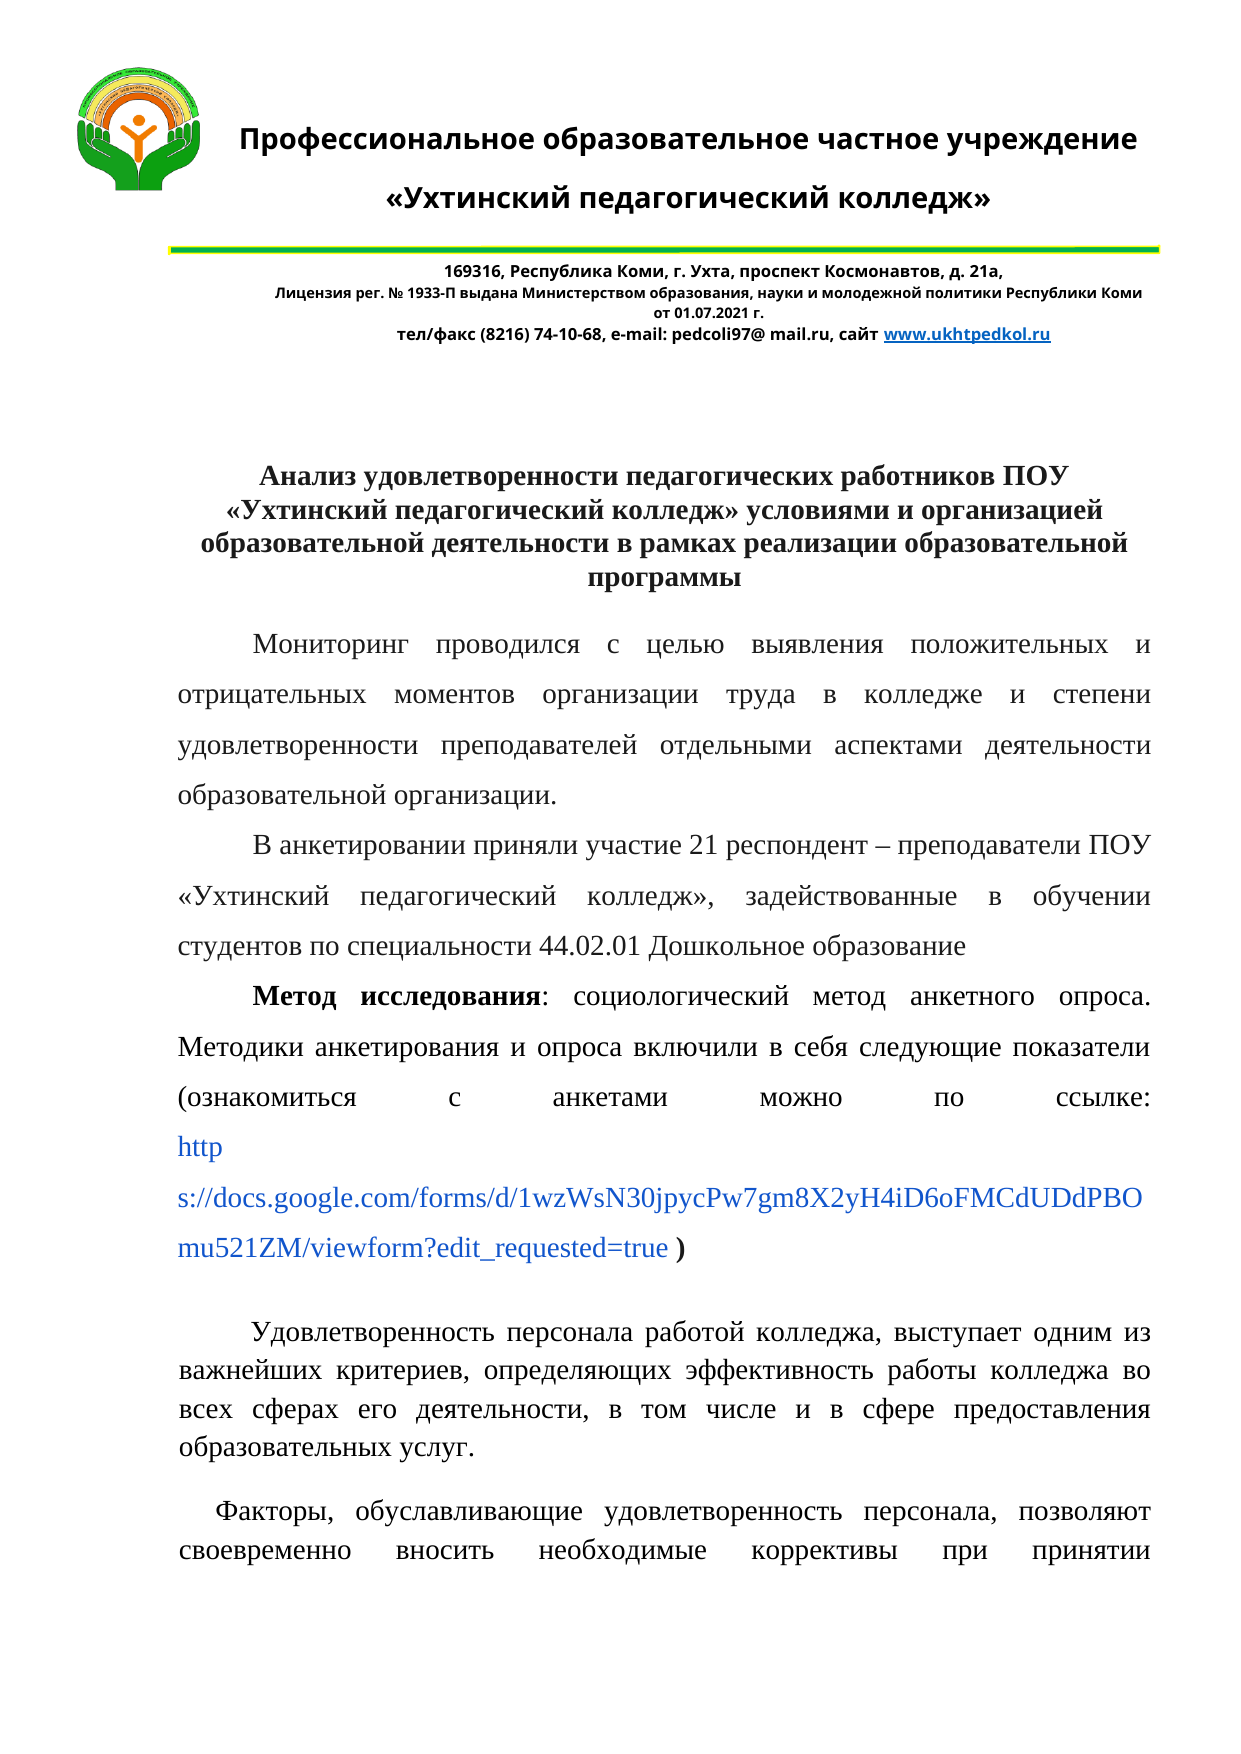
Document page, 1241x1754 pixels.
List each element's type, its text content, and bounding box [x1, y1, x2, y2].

picture [76, 67, 207, 194]
text «Ухтинский педагогический колледж» [178, 178, 1151, 217]
text тел/факс (8216) 74-10-68, e-mail: pedcoli97@ mail.ru, сайт www.ukhtpedkol.ru [295, 322, 1151, 345]
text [179, 1493, 1152, 1566]
text Удовлетворенность персонала работой колледжа, выступает одним из важнейших критериев, определяющих эффективность работы колледжа во всех сферах его деятельности, в том числе и в сфере предоставления образовательных услуг. [179, 1314, 1152, 1463]
text Профессиональное образовательное частное учреждение [207, 118, 1151, 158]
text 169316, Республика Коми, г. Ухта, проспект Космонавтов, д. 21а, [295, 260, 1151, 282]
text Метод исследования: социологический метод анкетного опроса. Методики анкетирования и опроса включили в себя следующие показатели (ознакомиться с анкетами можно по ссылке: https://docs.google.com/forms/d/1wzWsN30jpycPw7gm8X2yH4iD6oFMCdUDdPBOmu521ZM/viewform?edit_requested=true ) [177, 978, 1152, 1263]
text В анкетировании приняли участие 21 респондент – преподаватели ПОУ «Ухтинский педагогический колледж», задействованные в обучении студентов по специальности 44.02.01 Дошкольное образование [177, 827, 1152, 962]
text Мониторинг проводился с целью выявления положительных и отрицательных моментов организации труда в колледже и степени удовлетворенности преподавателей отдельными аспектами деятельности образовательной организации. [177, 626, 1152, 811]
text Лицензия рег. № 1933-П выдана Министерством образования, науки и молодежной политики Республики Коми от 01.07.2021 г. [266, 282, 1151, 322]
text Анализ удовлетворенности педагогических работников ПОУ «Ухтинский педагогический колледж» условиями и организацией образовательной деятельности в рамках реализации образовательной программы [177, 458, 1152, 593]
